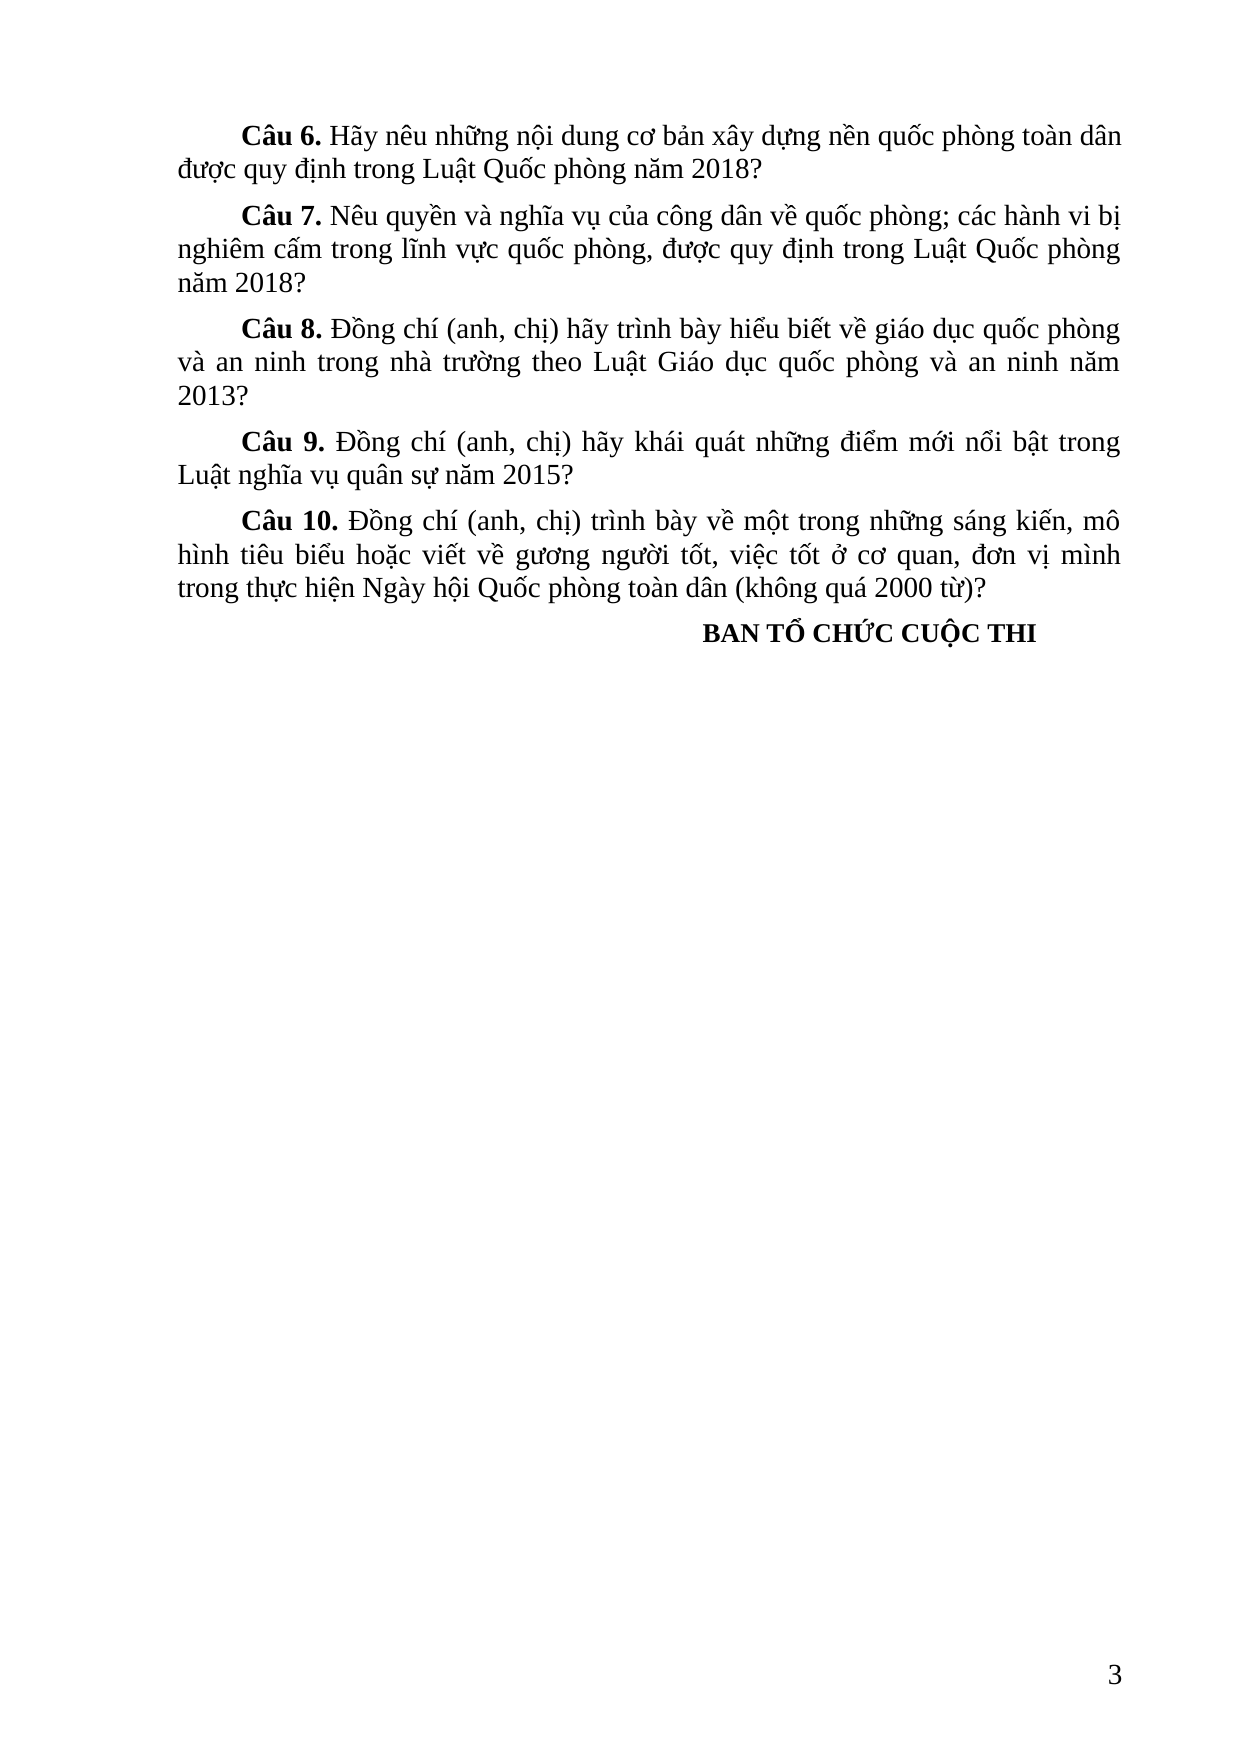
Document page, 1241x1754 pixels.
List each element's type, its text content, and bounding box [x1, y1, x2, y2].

text Câu 10. Đồng chí (anh, chị) trình bày về một trong những sáng kiến, mô hình tiêu biểu hoặc viết về gương người tốt, việc tốt ở cơ quan, đơn vị mình trong thực hiện Ngày hội Quốc phòng toàn dân (không quá 2000 từ)? [177, 503, 1122, 604]
text BAN TỔ CHỨC CUỘC THI [177, 617, 1122, 648]
text Câu 6. Hãy nêu những nội dung cơ bản xây dựng nền quốc phòng toàn dân được quy định trong Luật Quốc phòng năm 2018? [177, 118, 1122, 185]
text Câu 8. Đồng chí (anh, chị) hãy trình bày hiểu biết về giáo dục quốc phòng và an ninh trong nhà trường theo Luật Giáo dục quốc phòng và an ninh năm 2013? [177, 311, 1122, 411]
text Câu 7. Nêu quyền và nghĩa vụ của công dân về quốc phòng; các hành vi bị nghiêm cấm trong lĩnh vực quốc phòng, được quy định trong Luật Quốc phòng năm 2018? [177, 198, 1122, 298]
text Câu 9. Đồng chí (anh, chị) hãy khái quát những điểm mới nổi bật trong Luật nghĩa vụ quân sự năm 2015? [177, 424, 1122, 491]
